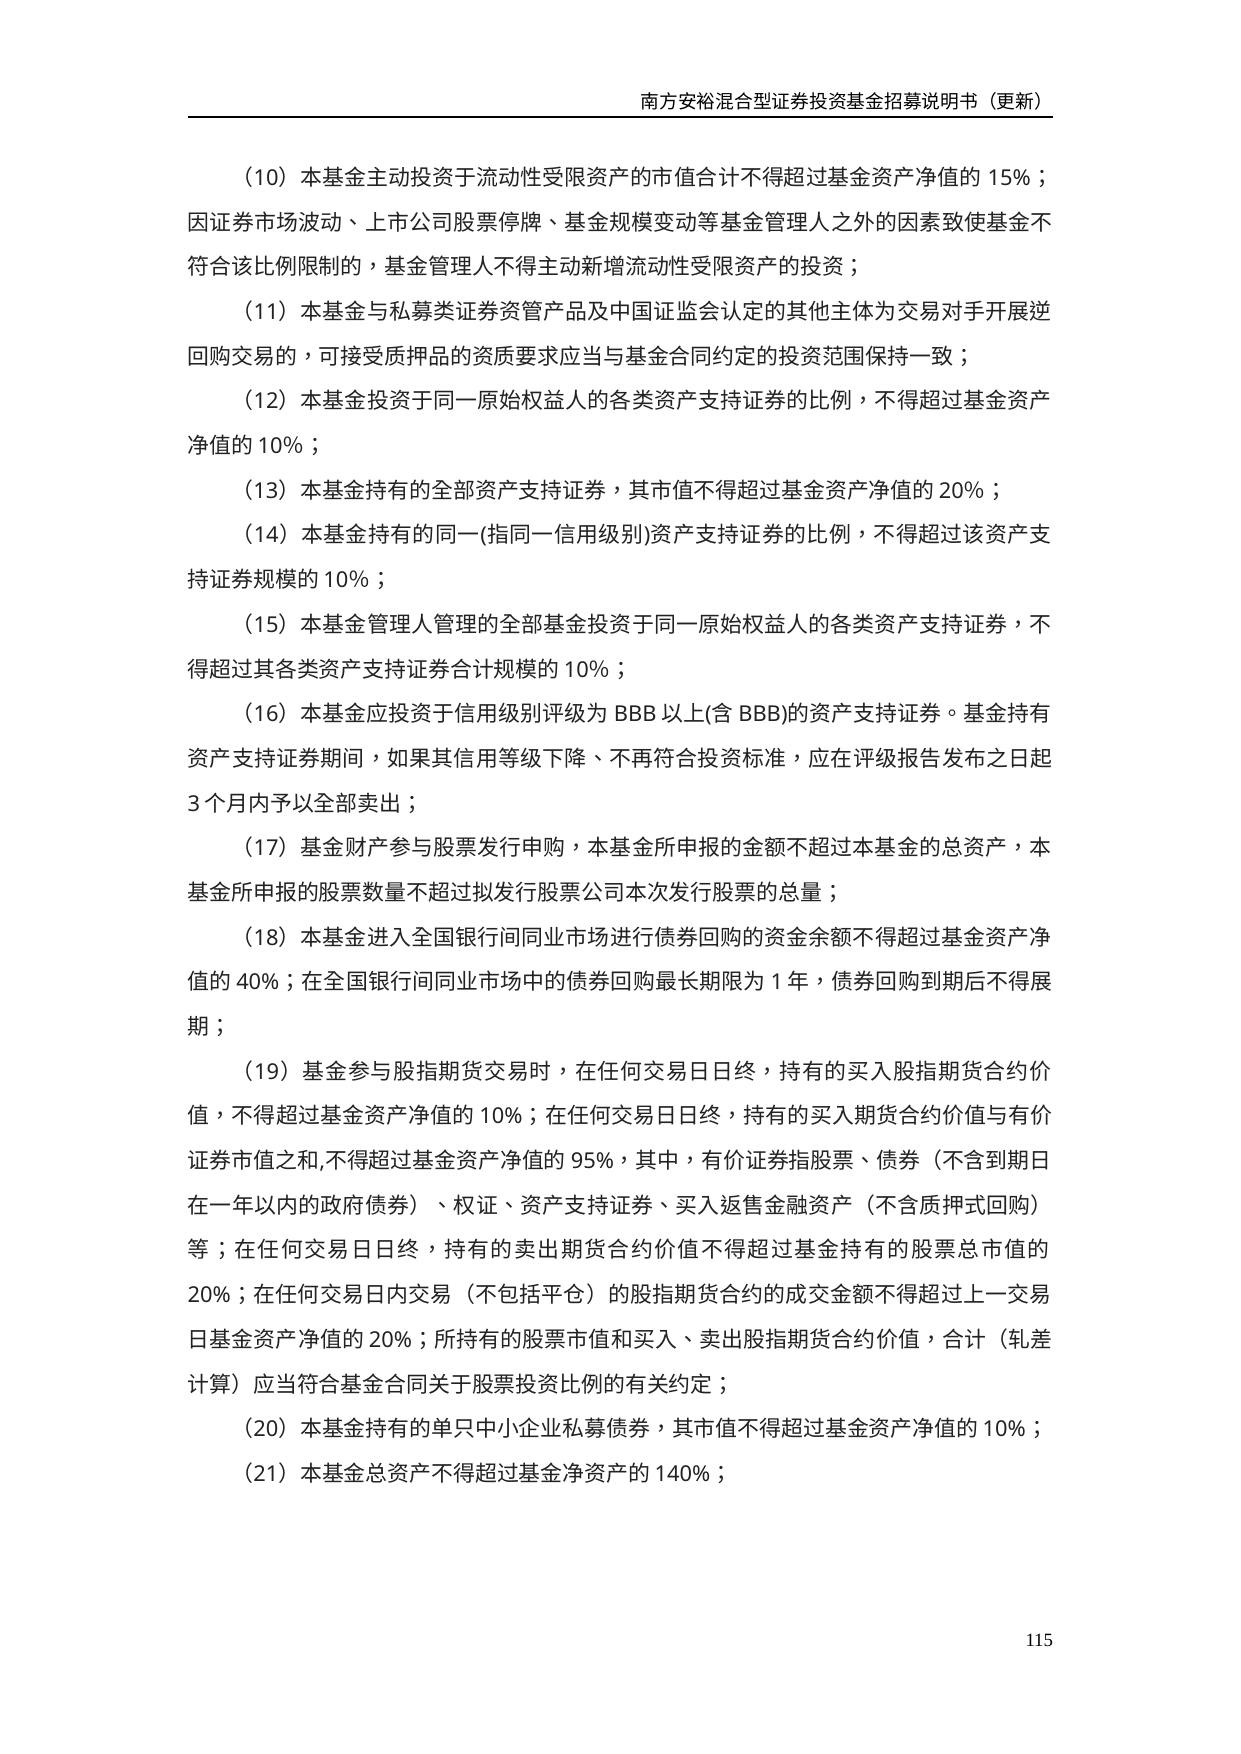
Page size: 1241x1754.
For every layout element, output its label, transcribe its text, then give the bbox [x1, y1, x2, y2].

text （19）基金参与股指期货交易时，在任何交易日日终，持有的买入股指期货合约价值，不得超过基金资产净值的10%；在任何交易日日终，持有的买入期货合约价值与有价证券市值之和,不得超过基金资产净值的95%，其中，有价证券指股票、债券（不含到期日在一年以内的政府债券）、权证、资产支持证券、买入返售金融资产（不含质押式回购）等；在任何交易日日终，持有的卖出期货合约价值不得超过基金持有的股票总市值的20%；在任何交易日内交易（不包括平仓）的股指期货合约的成交金额不得超过上一交易日基金资产净值的20%；所持有的股票市值和买入、卖出股指期货合约价值，合计（轧差计算）应当符合基金合同关于股票投资比例的有关约定； [187, 1056, 1053, 1398]
text （14）本基金持有的同一(指同一信用级别)资产支持证券的比例，不得超过该资产支持证券规模的10％； [187, 519, 1053, 594]
text （15）本基金管理人管理的全部基金投资于同一原始权益人的各类资产支持证券，不得超过其各类资产支持证券合计规模的10％； [187, 609, 1053, 683]
text （11）本基金与私募类证券资管产品及中国证监会认定的其他主体为交易对手开展逆回购交易的，可接受质押品的资质要求应当与基金合同约定的投资范围保持一致； [187, 296, 1053, 371]
text （13）本基金持有的全部资产支持证券，其市值不得超过基金资产净值的20％； [187, 475, 1053, 504]
text （20）本基金持有的单只中小企业私募债券，其市值不得超过基金资产净值的10%； [187, 1413, 1053, 1443]
text （12）本基金投资于同一原始权益人的各类资产支持证券的比例，不得超过基金资产净值的10％； [187, 385, 1053, 460]
text （17）基金财产参与股票发行申购，本基金所申报的金额不超过本基金的总资产，本基金所申报的股票数量不超过拟发行股票公司本次发行股票的总量； [187, 832, 1053, 907]
text （16）本基金应投资于信用级别评级为BBB以上(含BBB)的资产支持证券。基金持有资产支持证券期间，如果其信用等级下降、不再符合投资标准，应在评级报告发布之日起3个月内予以全部卖出； [187, 698, 1053, 817]
text （21）本基金总资产不得超过基金净资产的140%； [187, 1458, 1053, 1488]
text （10）本基金主动投资于流动性受限资产的市值合计不得超过基金资产净值的15%；因证券市场波动、上市公司股票停牌、基金规模变动等基金管理人之外的因素致使基金不符合该比例限制的，基金管理人不得主动新增流动性受限资产的投资； [187, 162, 1053, 281]
text （18）本基金进入全国银行间同业市场进行债券回购的资金余额不得超过基金资产净值的40%；在全国银行间同业市场中的债券回购最长期限为1年，债券回购到期后不得展期； [187, 922, 1053, 1041]
